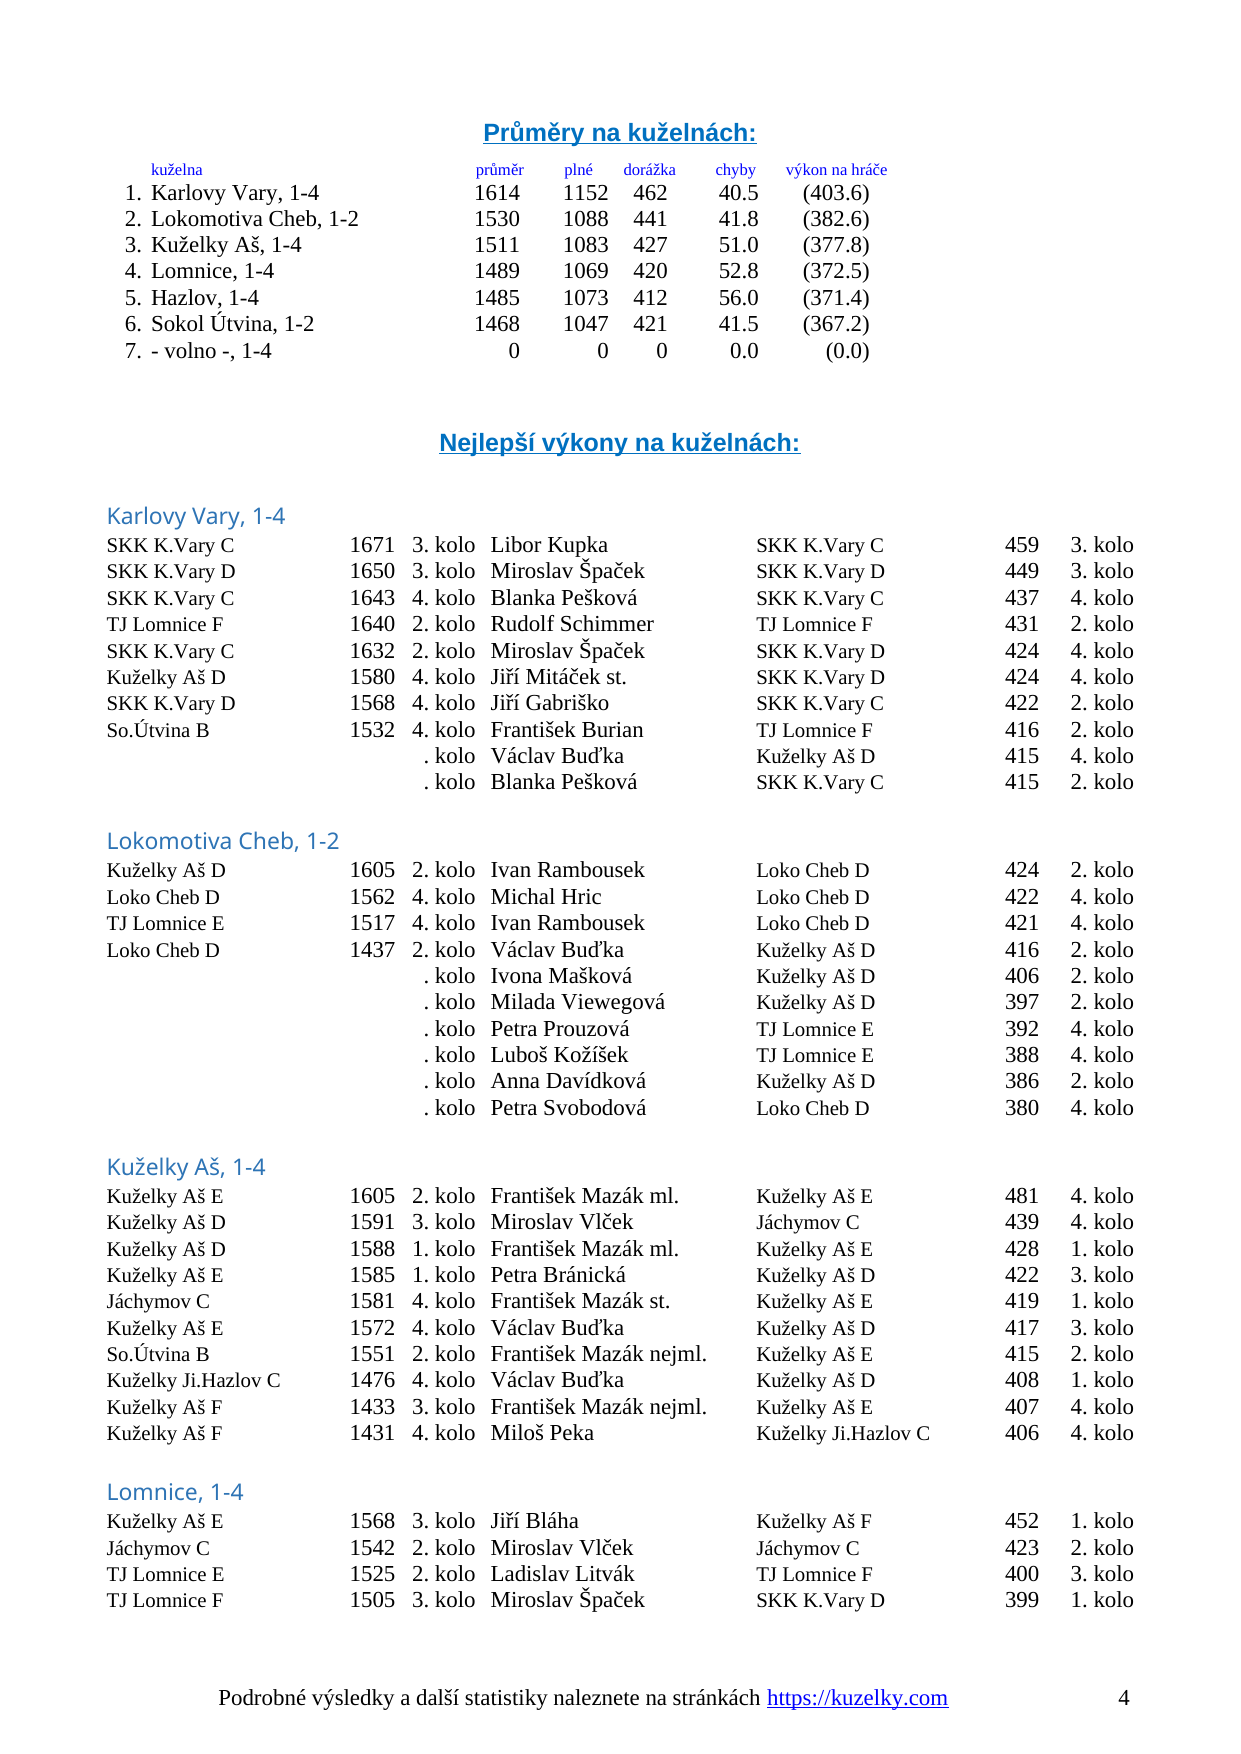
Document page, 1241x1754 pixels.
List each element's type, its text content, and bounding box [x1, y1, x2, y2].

text Kuželky Ji.Hazlov C 1476 4. kolo Václav Buďka Kuželky Aš D 408 1. kolo [106, 1366, 1134, 1393]
text Kuželky Aš E 1605 2. kolo František Mazák ml. Kuželky Aš E 481 4. kolo [106, 1182, 1134, 1208]
text Kuželky Aš E 1572 4. kolo Václav Buďka Kuželky Aš D 417 3. kolo [106, 1314, 1134, 1340]
text . kolo Blanka Pešková SKK K.Vary C 415 2. kolo [106, 768, 1134, 795]
text . kolo Václav Buďka Kuželky Aš D 415 4. kolo [106, 742, 1134, 768]
text SKK K.Vary C 1671 3. kolo Libor Kupka SKK K.Vary C 459 3. kolo [106, 531, 1134, 558]
text So.Útvina B 1551 2. kolo František Mazák nejml. Kuželky Aš E 415 2. kolo [106, 1340, 1134, 1366]
text . kolo Ivona Mašková Kuželky Aš D 406 2. kolo [106, 962, 1134, 988]
text TJ Lomnice E 1525 2. kolo Ladislav Litvák TJ Lomnice F 400 3. kolo [106, 1560, 1134, 1586]
text 1. Karlovy Vary, 1-4 1614 1152 462 40.5 (403.6) [106, 178, 1134, 205]
text Kuželky Aš E 1568 3. kolo Jiří Bláha Kuželky Aš F 452 1. kolo [106, 1507, 1134, 1533]
text SKK K.Vary D 1568 4. kolo Jiří Gabriško SKK K.Vary C 422 2. kolo [106, 689, 1134, 716]
text SKK K.Vary C 1632 2. kolo Miroslav Špaček SKK K.Vary D 424 4. kolo [106, 637, 1134, 663]
text Průměry na kuželnách: [94, 118, 1145, 147]
text Loko Cheb D 1562 4. kolo Michal Hric Loko Cheb D 422 4. kolo [106, 883, 1134, 909]
text . kolo Anna Davídková Kuželky Aš D 386 2. kolo [106, 1067, 1134, 1094]
text . kolo Petra Prouzová TJ Lomnice E 392 4. kolo [106, 1015, 1134, 1041]
text Kuželky Aš F 1431 4. kolo Miloš Peka Kuželky Ji.Hazlov C 406 4. kolo [106, 1419, 1134, 1445]
text . kolo Petra Svobodová Loko Cheb D 380 4. kolo [106, 1094, 1134, 1120]
text 7. - volno -, 1-4 0 0 0 0.0 (0.0) [106, 337, 1134, 363]
text Loko Cheb D 1437 2. kolo Václav Buďka Kuželky Aš D 416 2. kolo [106, 936, 1134, 962]
text SKK K.Vary C 1643 4. kolo Blanka Pešková SKK K.Vary C 437 4. kolo [106, 584, 1134, 610]
text Kuželky Aš D 1591 3. kolo Miroslav Vlček Jáchymov C 439 4. kolo [106, 1208, 1134, 1234]
text TJ Lomnice E 1517 4. kolo Ivan Rambousek Loko Cheb D 421 4. kolo [106, 909, 1134, 936]
text 6. Sokol Útvina, 1-2 1468 1047 421 41.5 (367.2) [106, 310, 1134, 337]
text Kuželky Aš D 1580 4. kolo Jiří Mitáček st. SKK K.Vary D 424 4. kolo [106, 663, 1134, 689]
text SKK K.Vary D 1650 3. kolo Miroslav Špaček SKK K.Vary D 449 3. kolo [106, 558, 1134, 584]
text Kuželky Aš D 1588 1. kolo František Mazák ml. Kuželky Aš E 428 1. kolo [106, 1234, 1134, 1261]
text . kolo Luboš Kožíšek TJ Lomnice E 388 4. kolo [106, 1041, 1134, 1067]
text TJ Lomnice F 1640 2. kolo Rudolf Schimmer TJ Lomnice F 431 2. kolo [106, 610, 1134, 637]
text Kuželky Aš E 1585 1. kolo Petra Bránická Kuželky Aš D 422 3. kolo [106, 1261, 1134, 1287]
text 4. Lomnice, 1-4 1489 1069 420 52.8 (372.5) [106, 258, 1134, 284]
text kuželna průměr plné dorážka chyby výkon na hráče [106, 159, 1134, 178]
subtitle Kuželky Aš, 1-4 [106, 1151, 1134, 1182]
text Jáchymov C 1542 2. kolo Miroslav Vlček Jáchymov C 423 2. kolo [106, 1533, 1134, 1560]
text 5. Hazlov, 1-4 1485 1073 412 56.0 (371.4) [106, 284, 1134, 310]
text . kolo Milada Viewegová Kuželky Aš D 397 2. kolo [106, 988, 1134, 1015]
text Nejlepší výkony na kuželnách: [94, 428, 1145, 457]
text Kuželky Aš D 1605 2. kolo Ivan Rambousek Loko Cheb D 424 2. kolo [106, 857, 1134, 883]
text Jáchymov C 1581 4. kolo František Mazák st. Kuželky Aš E 419 1. kolo [106, 1287, 1134, 1314]
subtitle Karlovy Vary, 1-4 [106, 500, 1134, 531]
text 2. Lokomotiva Cheb, 1-2 1530 1088 441 41.8 (382.6) [106, 205, 1134, 231]
text TJ Lomnice F 1505 3. kolo Miroslav Špaček SKK K.Vary D 399 1. kolo [106, 1586, 1134, 1613]
text Kuželky Aš F 1433 3. kolo František Mazák nejml. Kuželky Aš E 407 4. kolo [106, 1393, 1134, 1419]
subtitle Lokomotiva Cheb, 1-2 [106, 825, 1134, 857]
text 3. Kuželky Aš, 1-4 1511 1083 427 51.0 (377.8) [106, 231, 1134, 258]
text So.Útvina B 1532 4. kolo František Burian TJ Lomnice F 416 2. kolo [106, 716, 1134, 742]
subtitle Lomnice, 1-4 [106, 1476, 1134, 1507]
